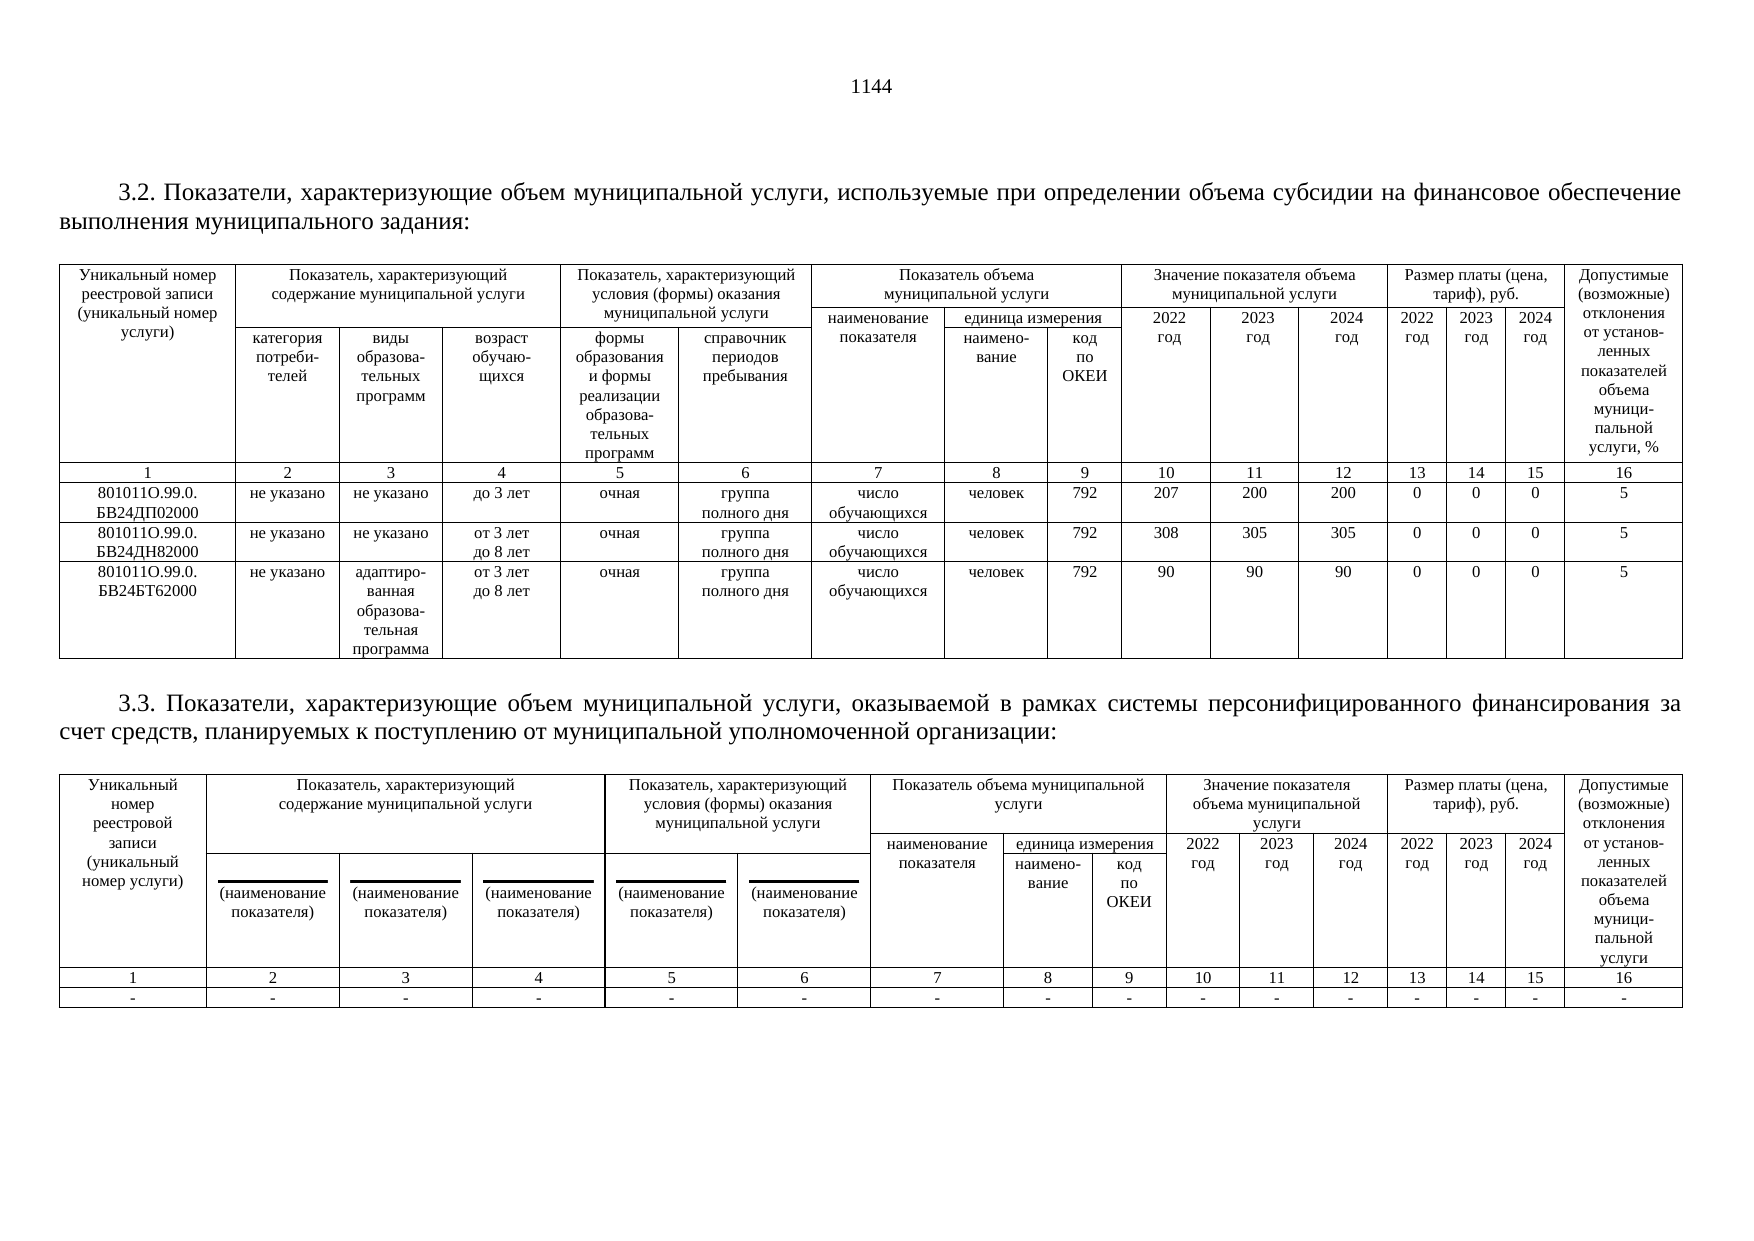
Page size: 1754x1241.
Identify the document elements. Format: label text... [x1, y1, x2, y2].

table_cell 16 [1565, 968, 1682, 987]
table_cell 0 [1388, 562, 1446, 658]
table_cell (наименование показателя) [606, 854, 737, 967]
table_cell 5 [1565, 562, 1682, 658]
table_cell 1 [60, 463, 235, 482]
table_cell 16 [1565, 463, 1682, 482]
table_header Допустимые (возможные) отклонения от установ-ленных показателей объема муници-пальной услуги [1565, 775, 1682, 967]
table_cell 12 [1314, 968, 1387, 987]
table_cell не указано [236, 523, 339, 561]
table_cell 2022 год [1122, 308, 1210, 462]
table_cell 11 [1240, 968, 1313, 987]
table_cell 2023 год [1211, 308, 1298, 462]
table_cell 792 [1048, 562, 1121, 658]
table_cell 3 [340, 968, 472, 987]
table_cell 7 [812, 463, 944, 482]
table_cell - [1388, 988, 1446, 1007]
text 3.2. Показатели, характеризующие объем муниципальной услуги, используемые при определении объема субсидии на финансовое обеспечение выполнения муниципального задания: [59, 177, 1683, 235]
table_cell - [1565, 988, 1682, 1007]
table_cell 0 [1447, 523, 1505, 561]
table_cell код по ОКЕИ [1093, 854, 1166, 967]
table_cell группа полного дня [679, 562, 811, 658]
table_cell очная [561, 483, 678, 522]
table_cell человек [945, 483, 1047, 522]
table_header Показатель объема муниципальной услуги [871, 775, 1166, 832]
table_header Значение показателя объема муниципальной услуги [1167, 775, 1387, 832]
table_cell 7 [871, 968, 1003, 987]
table_cell 10 [1122, 463, 1210, 482]
table_cell человек [945, 523, 1047, 561]
table_cell - [207, 988, 339, 1007]
table_cell 3 [340, 463, 442, 482]
table_cell 2024 год [1314, 834, 1387, 967]
table_cell 9 [1093, 968, 1166, 987]
table_cell не указано [236, 562, 339, 658]
table_cell - [1240, 988, 1313, 1007]
table_header Показатель, характеризующий содержание муниципальной услуги [236, 265, 560, 327]
table_cell - [473, 988, 604, 1007]
table_cell до 3 лет [443, 483, 560, 522]
table_cell 0 [1506, 523, 1564, 561]
table_cell число обучающихся [812, 483, 944, 522]
table_cell наимено-вание [945, 328, 1047, 462]
table_cell (наименование показателя) [738, 854, 870, 967]
table_cell 200 [1211, 483, 1298, 522]
table_cell 0 [1388, 483, 1446, 522]
table_cell 305 [1299, 523, 1387, 561]
table_cell 2 [236, 463, 339, 482]
table_cell 15 [1506, 968, 1564, 987]
table_cell 5 [1565, 523, 1682, 561]
table_cell 792 [1048, 523, 1121, 561]
table_cell 0 [1506, 483, 1564, 522]
table_header Допустимые (возможные) отклонения от установ-ленных показателей объема муници-пальной услуги, % [1565, 265, 1682, 462]
table_cell - [606, 988, 737, 1007]
table_header Показатель, характеризующий содержание муниципальной услуги [207, 775, 604, 853]
table_cell единица измерения [1004, 834, 1166, 853]
table_cell 90 [1299, 562, 1387, 658]
table_cell 0 [1447, 562, 1505, 658]
table_cell - [1093, 988, 1166, 1007]
text 3.3. Показатели, характеризующие объем муниципальной услуги, оказываемой в рамках системы персонифицированного финансирования за счет средств, планируемых к поступлению от муниципальной уполномоченной организации: [59, 688, 1683, 745]
table_cell 2022 год [1388, 308, 1446, 462]
table_cell 1 [60, 968, 206, 987]
table_cell 14 [1447, 968, 1505, 987]
table_cell очная [561, 562, 678, 658]
table_cell 8 [945, 463, 1047, 482]
table_cell 13 [1388, 463, 1446, 482]
table_cell возраст обучаю-щихся [443, 328, 560, 462]
table_cell 308 [1122, 523, 1210, 561]
table_cell от 3 лет до 8 лет [443, 523, 560, 561]
table_cell 801011О.99.0. БВ24ДН82000 [60, 523, 235, 561]
table_header Размер платы (цена, тариф), руб. [1388, 775, 1564, 832]
table_header Уникальный номер реестровой записи (уникальный номер услуги) [60, 265, 235, 462]
table_cell (наименование показателя) [473, 854, 604, 967]
table_cell код по ОКЕИ [1048, 328, 1121, 462]
table_cell человек [945, 562, 1047, 658]
table_header Показатель объема муниципальной услуги [812, 265, 1121, 307]
table_cell 0 [1388, 523, 1446, 561]
table_cell 2024 год [1299, 308, 1387, 462]
table_cell 11 [1211, 463, 1298, 482]
table_cell 10 [1167, 968, 1239, 987]
table_cell 2022 год [1388, 834, 1446, 967]
table_cell - [60, 988, 206, 1007]
table_cell 5 [606, 968, 737, 987]
table_cell - [1506, 988, 1564, 1007]
table_cell адаптиро-ванная образова-тельная программа [340, 562, 442, 658]
table_cell от 3 лет до 8 лет [443, 562, 560, 658]
table_cell число обучающихся [812, 562, 944, 658]
table_cell 801011О.99.0. БВ24БТ62000 [60, 562, 235, 658]
table_cell 15 [1506, 463, 1564, 482]
table_cell не указано [340, 523, 442, 561]
table_cell 0 [1506, 562, 1564, 658]
table_cell - [1167, 988, 1239, 1007]
table_cell (наименование показателя) [207, 854, 339, 967]
table_cell наимено-вание [1004, 854, 1092, 967]
table_header Показатель, характеризующий условия (формы) оказания муниципальной услуги [561, 265, 811, 327]
table_cell 801011О.99.0. БВ24ДП02000 [60, 483, 235, 522]
table_cell 6 [738, 968, 870, 987]
table_cell 305 [1211, 523, 1298, 561]
table_cell 5 [561, 463, 678, 482]
table_cell 2024 год [1506, 308, 1564, 462]
table_cell 200 [1299, 483, 1387, 522]
table_cell категория потреби-телей [236, 328, 339, 462]
table_cell 8 [1004, 968, 1092, 987]
table_cell наименование показателя [812, 308, 944, 462]
table_header Значение показателя объема муниципальной услуги [1122, 265, 1387, 307]
table_cell 9 [1048, 463, 1121, 482]
table_cell 12 [1299, 463, 1387, 482]
table_cell 14 [1447, 463, 1505, 482]
table_cell - [1447, 988, 1505, 1007]
table_cell формы образования и формы реализации образова-тельных программ [561, 328, 678, 462]
table_cell очная [561, 523, 678, 561]
table_cell 2023 год [1447, 834, 1505, 967]
table_cell виды образова-тельных программ [340, 328, 442, 462]
table_cell не указано [340, 483, 442, 522]
table_cell единица измерения [945, 308, 1121, 327]
table_cell - [340, 988, 472, 1007]
table_cell 90 [1211, 562, 1298, 658]
table_cell 0 [1447, 483, 1505, 522]
table_cell 4 [443, 463, 560, 482]
table_header Уникальный номер реестровой записи (уникальный номер услуги) [60, 775, 206, 967]
table_cell - [1004, 988, 1092, 1007]
table_cell 2023 год [1447, 308, 1505, 462]
table_cell 13 [1388, 968, 1446, 987]
table_cell - [1314, 988, 1387, 1007]
table_cell 2022 год [1167, 834, 1239, 967]
table_cell 2 [207, 968, 339, 987]
table_cell 5 [1565, 483, 1682, 522]
table_cell 2024 год [1506, 834, 1564, 967]
table_cell группа полного дня [679, 483, 811, 522]
table_cell 2023 год [1240, 834, 1313, 967]
table_cell - [738, 988, 870, 1007]
table_cell группа полного дня [679, 523, 811, 561]
table_cell наименование показателя [871, 834, 1003, 967]
table_cell 4 [473, 968, 604, 987]
table_cell - [871, 988, 1003, 1007]
table_cell не указано [236, 483, 339, 522]
table_header Размер платы (цена, тариф), руб. [1388, 265, 1564, 307]
table_cell 6 [679, 463, 811, 482]
table_cell 90 [1122, 562, 1210, 658]
table_cell справочник периодов пребывания [679, 328, 811, 462]
table_cell 792 [1048, 483, 1121, 522]
table_cell число обучающихся [812, 523, 944, 561]
table_cell 207 [1122, 483, 1210, 522]
table_header Показатель, характеризующий условия (формы) оказания муниципальной услуги [606, 775, 870, 853]
table_cell (наименование показателя) [340, 854, 472, 967]
